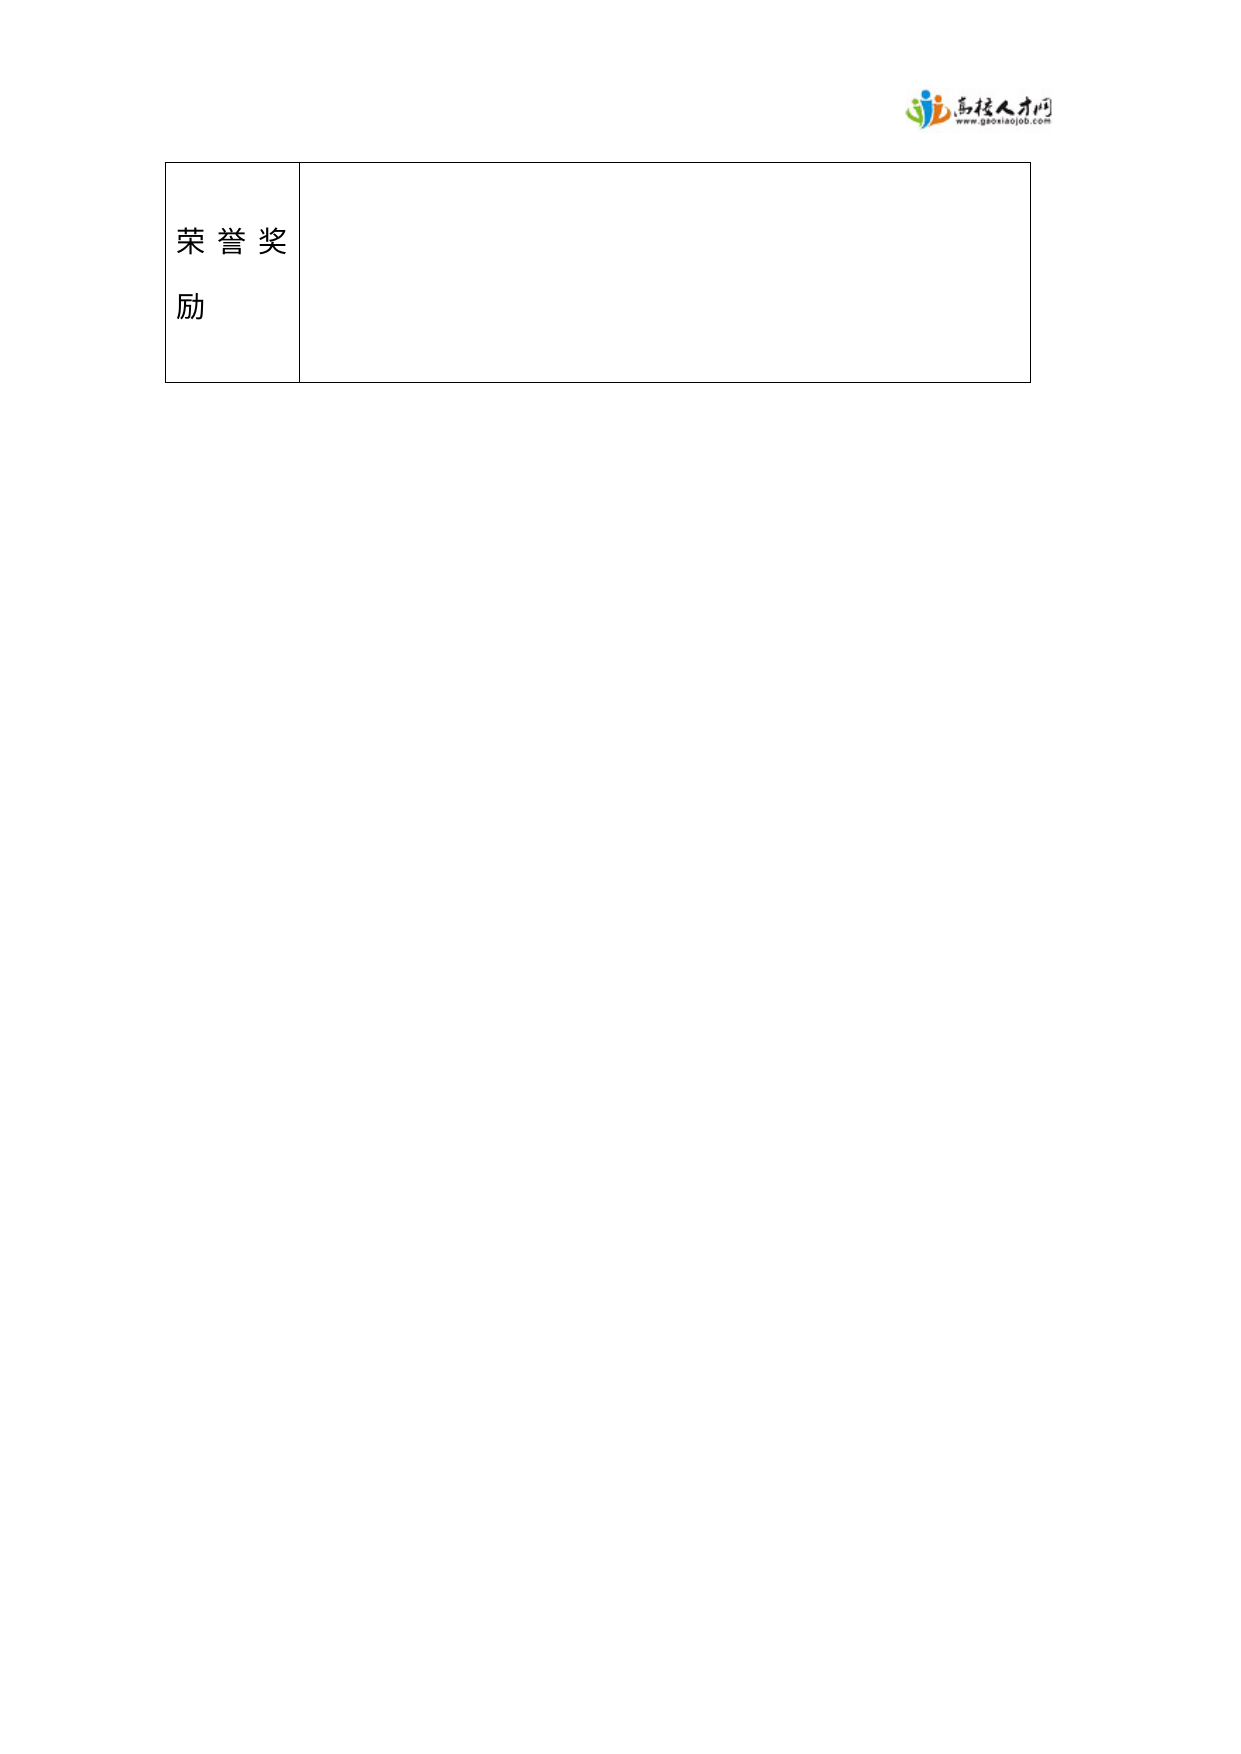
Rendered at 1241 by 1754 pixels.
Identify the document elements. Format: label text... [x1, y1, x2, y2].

picture [905, 88, 1053, 133]
table_cell 荣誉奖励 [166, 163, 299, 382]
table_cell [300, 163, 1030, 382]
